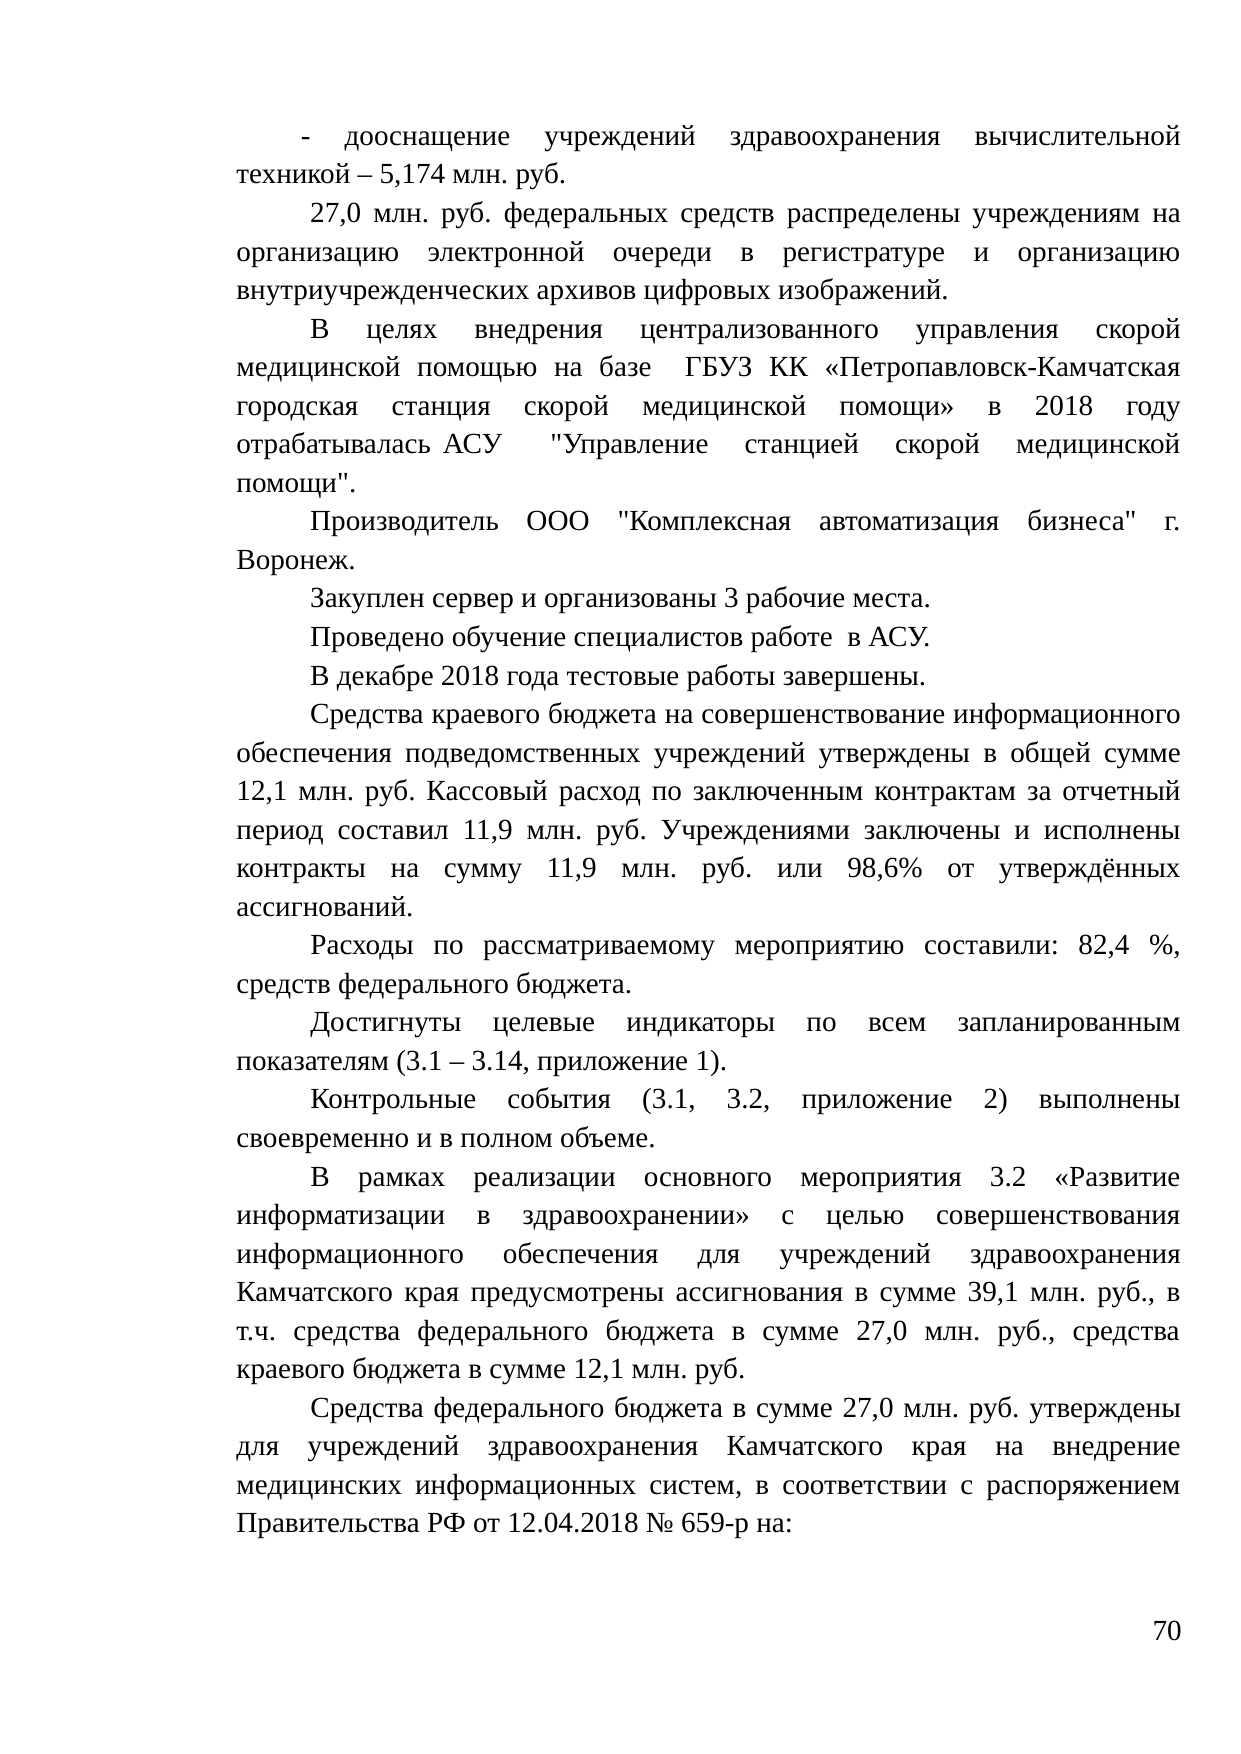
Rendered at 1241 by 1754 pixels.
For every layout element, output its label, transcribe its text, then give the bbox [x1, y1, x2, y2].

text - дооснащение учреждений здравоохранения вычислительной техникой – 5,174 млн. руб. [236, 118, 1181, 190]
text Средства краевого бюджета на совершенствование информационного обеспечения подведомственных учреждений утверждены в общей сумме 12,1 млн. руб. Кассовый расход по заключенным контрактам за отчетный период составил 11,9 млн. руб. Учреждениями заключены и исполнены контракты на сумму 11,9 млн. руб. или 98,6% от утверждённых ассигнований. [236, 696, 1181, 922]
text Расходы по рассматриваемому мероприятию составили: 82,4 %, средств федерального бюджета. [236, 927, 1181, 999]
text Проведено обучение специалистов работе в АСУ. [236, 619, 1181, 653]
text В рамках реализации основного мероприятия 3.2 «Развитие информатизации в здравоохранении» с целью совершенствования информационного обеспечения для учреждений здравоохранения Камчатского края предусмотрены ассигнования в сумме 39,1 млн. руб., в т.ч. средства федерального бюджета в сумме 27,0 млн. руб., средства краевого бюджета в сумме 12,1 млн. руб. [236, 1159, 1181, 1385]
text Средства федерального бюджета в сумме 27,0 млн. руб. утверждены для учреждений здравоохранения Камчатского края на внедрение медицинских информационных систем, в соответствии с распоряжением Правительства РФ от 12.04.2018 № 659-р на: [236, 1390, 1181, 1539]
text Производитель ООО "Комплексная автоматизация бизнеса" г. Воронеж. [236, 503, 1181, 576]
text 27,0 млн. руб. федеральных средств распределены учреждениям на организацию электронной очереди в регистратуре и организацию внутриучрежденческих архивов цифровых изображений. [236, 195, 1181, 306]
text В целях внедрения централизованного управления скорой медицинской помощью на базе ГБУЗ КК «Петропавловск-Камчатская городская станция скорой медицинской помощи» в 2018 году отрабатывалась АСУ "Управление станцией скорой медицинской помощи". [236, 311, 1181, 498]
text Достигнуты целевые индикаторы по всем запланированным показателям (3.1 – 3.14, приложение 1). [236, 1004, 1181, 1077]
text Закуплен сервер и организованы 3 рабочие места. [236, 581, 1181, 614]
text В декабре 2018 года тестовые работы завершены. [236, 658, 1181, 691]
text Контрольные события (3.1, 3.2, приложение 2) выполнены своевременно и в полном объеме. [236, 1082, 1181, 1154]
